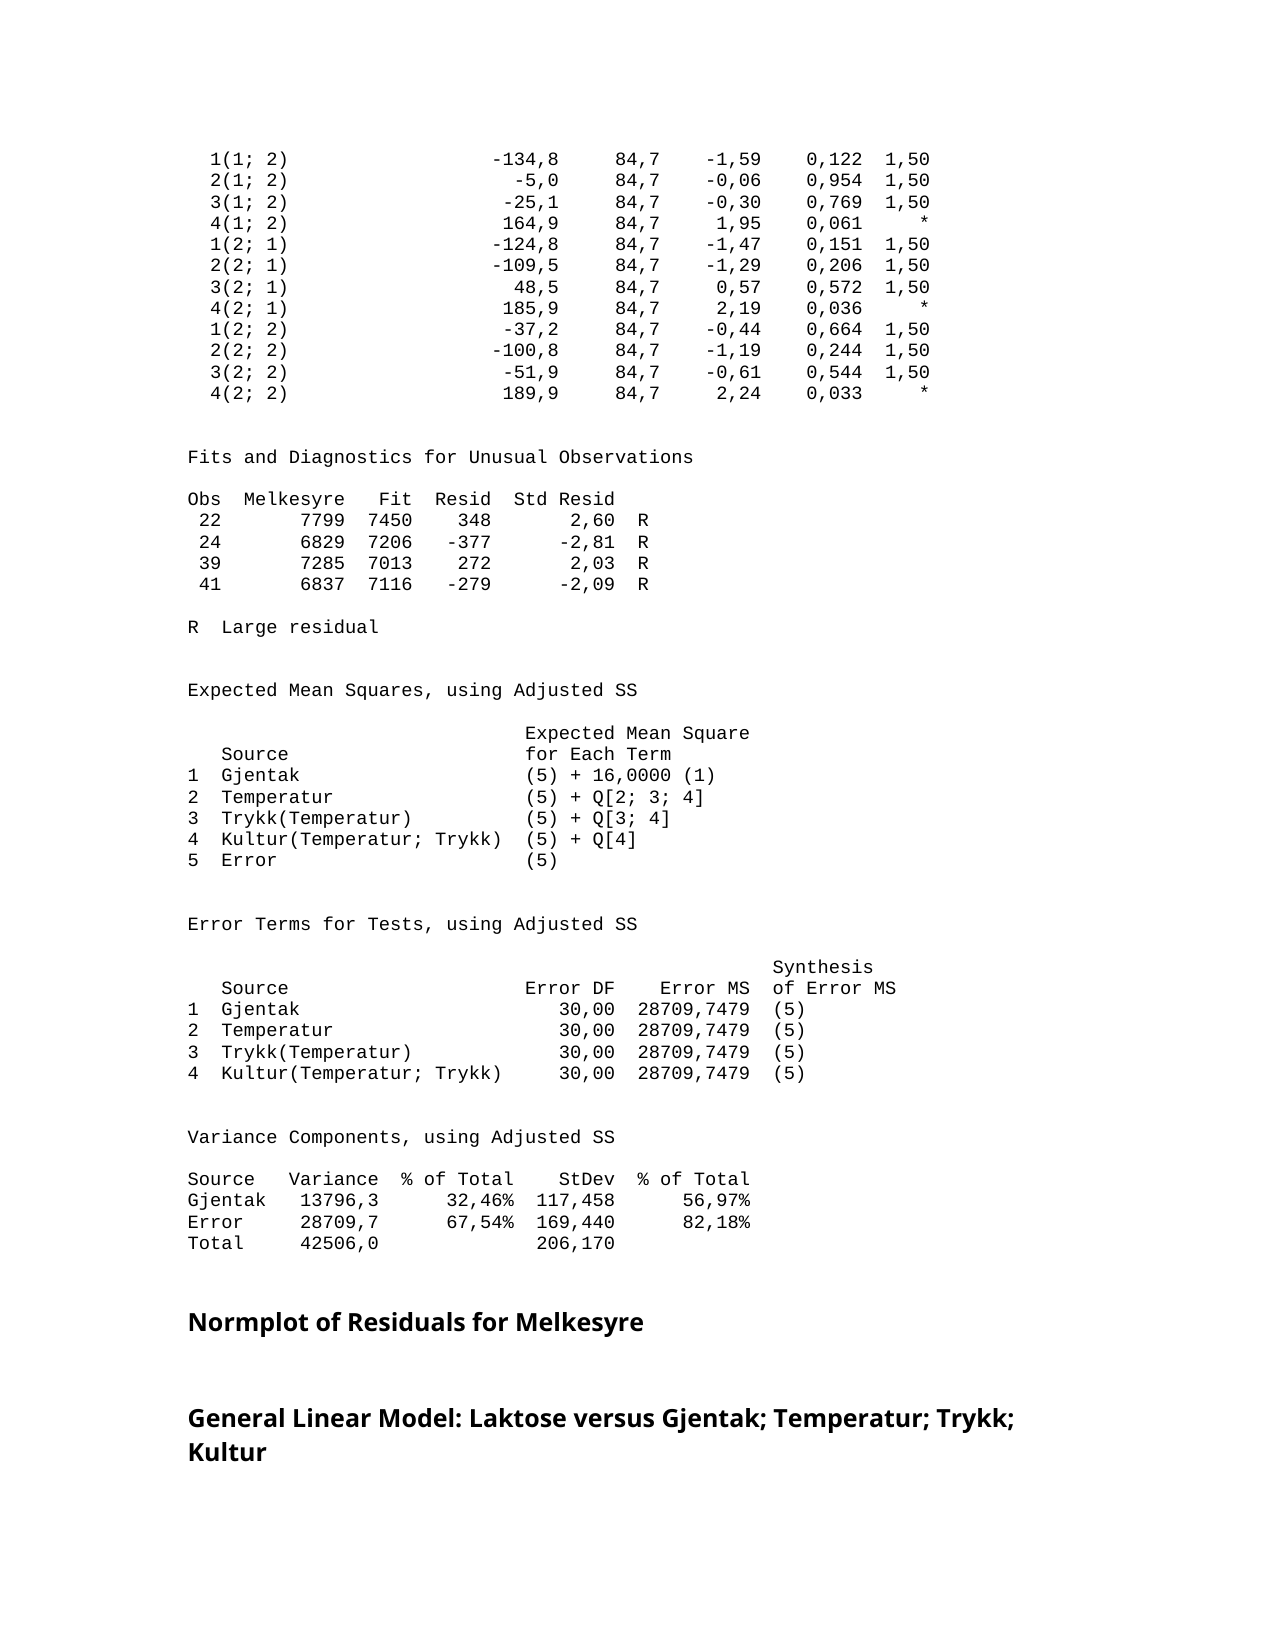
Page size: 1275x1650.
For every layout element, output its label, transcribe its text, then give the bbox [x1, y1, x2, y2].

text Obs Melkesyre Fit Resid Std Resid [187, 490, 1087, 511]
text 4(1; 2) 164,9 84,7 1,95 0,061 * [187, 214, 1087, 235]
text Source Variance % of Total StDev % of Total [187, 1170, 1087, 1191]
text 2(2; 2) -100,8 84,7 -1,19 0,244 1,50 [187, 341, 1087, 362]
text Synthesis [187, 957, 1087, 979]
text 1(1; 2) -134,8 84,7 -1,59 0,122 1,50 [187, 150, 1087, 171]
text 4(2; 1) 185,9 84,7 2,19 0,036 * [187, 299, 1087, 320]
text 4(2; 2) 189,9 84,7 2,24 0,033 * [187, 384, 1087, 405]
text R Large residual [187, 617, 1087, 639]
text 22 7799 7450 348 2,60 R [187, 511, 1087, 532]
text 2 Temperatur 30,00 28709,7479 (5) [187, 1021, 1087, 1042]
text Gjentak 13796,3 32,46% 117,458 56,97% [187, 1191, 1087, 1212]
text 1(2; 1) -124,8 84,7 -1,47 0,151 1,50 [187, 235, 1087, 256]
text 4 Kultur(Temperatur; Trykk) (5) + Q[4] [187, 830, 1087, 851]
text 3(2; 2) -51,9 84,7 -0,61 0,544 1,50 [187, 362, 1087, 384]
text 2(1; 2) -5,0 84,7 -0,06 0,954 1,50 [187, 171, 1087, 192]
text Source Error DF Error MS of Error MS [187, 979, 1087, 1000]
text 1 Gjentak 30,00 28709,7479 (5) [187, 1000, 1087, 1021]
text 39 7285 7013 272 2,03 R [187, 554, 1087, 575]
text Expected Mean Squares, using Adjusted SS [187, 681, 1087, 702]
text 2 Temperatur (5) + Q[2; 3; 4] [187, 787, 1087, 809]
text 3 Trykk(Temperatur) (5) + Q[3; 4] [187, 809, 1087, 830]
text Variance Components, using Adjusted SS [187, 1127, 1087, 1149]
text 24 6829 7206 -377 -2,81 R [187, 532, 1087, 554]
text 4 Kultur(Temperatur; Trykk) 30,00 28709,7479 (5) [187, 1064, 1087, 1085]
text 5 Error (5) [187, 851, 1087, 872]
text Error 28709,7 67,54% 169,440 82,18% [187, 1212, 1087, 1234]
text Source for Each Term [187, 745, 1087, 766]
text 1 Gjentak (5) + 16,0000 (1) [187, 766, 1087, 787]
text 41 6837 7116 -279 -2,09 R [187, 575, 1087, 596]
text 3(2; 1) 48,5 84,7 0,57 0,572 1,50 [187, 277, 1087, 299]
text Normplot of Residuals for Melkesyre [187, 1304, 1087, 1338]
text Expected Mean Square [187, 724, 1087, 745]
text 2(2; 1) -109,5 84,7 -1,29 0,206 1,50 [187, 256, 1087, 277]
text General Linear Model: Laktose versus Gjentak; Temperatur; Trykk; Kultur [187, 1400, 1087, 1468]
text Fits and Diagnostics for Unusual Observations [187, 447, 1087, 469]
text 3 Trykk(Temperatur) 30,00 28709,7479 (5) [187, 1042, 1087, 1064]
text Total 42506,0 206,170 [187, 1234, 1087, 1255]
text 3(1; 2) -25,1 84,7 -0,30 0,769 1,50 [187, 192, 1087, 214]
text 1(2; 2) -37,2 84,7 -0,44 0,664 1,50 [187, 320, 1087, 341]
text Error Terms for Tests, using Adjusted SS [187, 915, 1087, 936]
